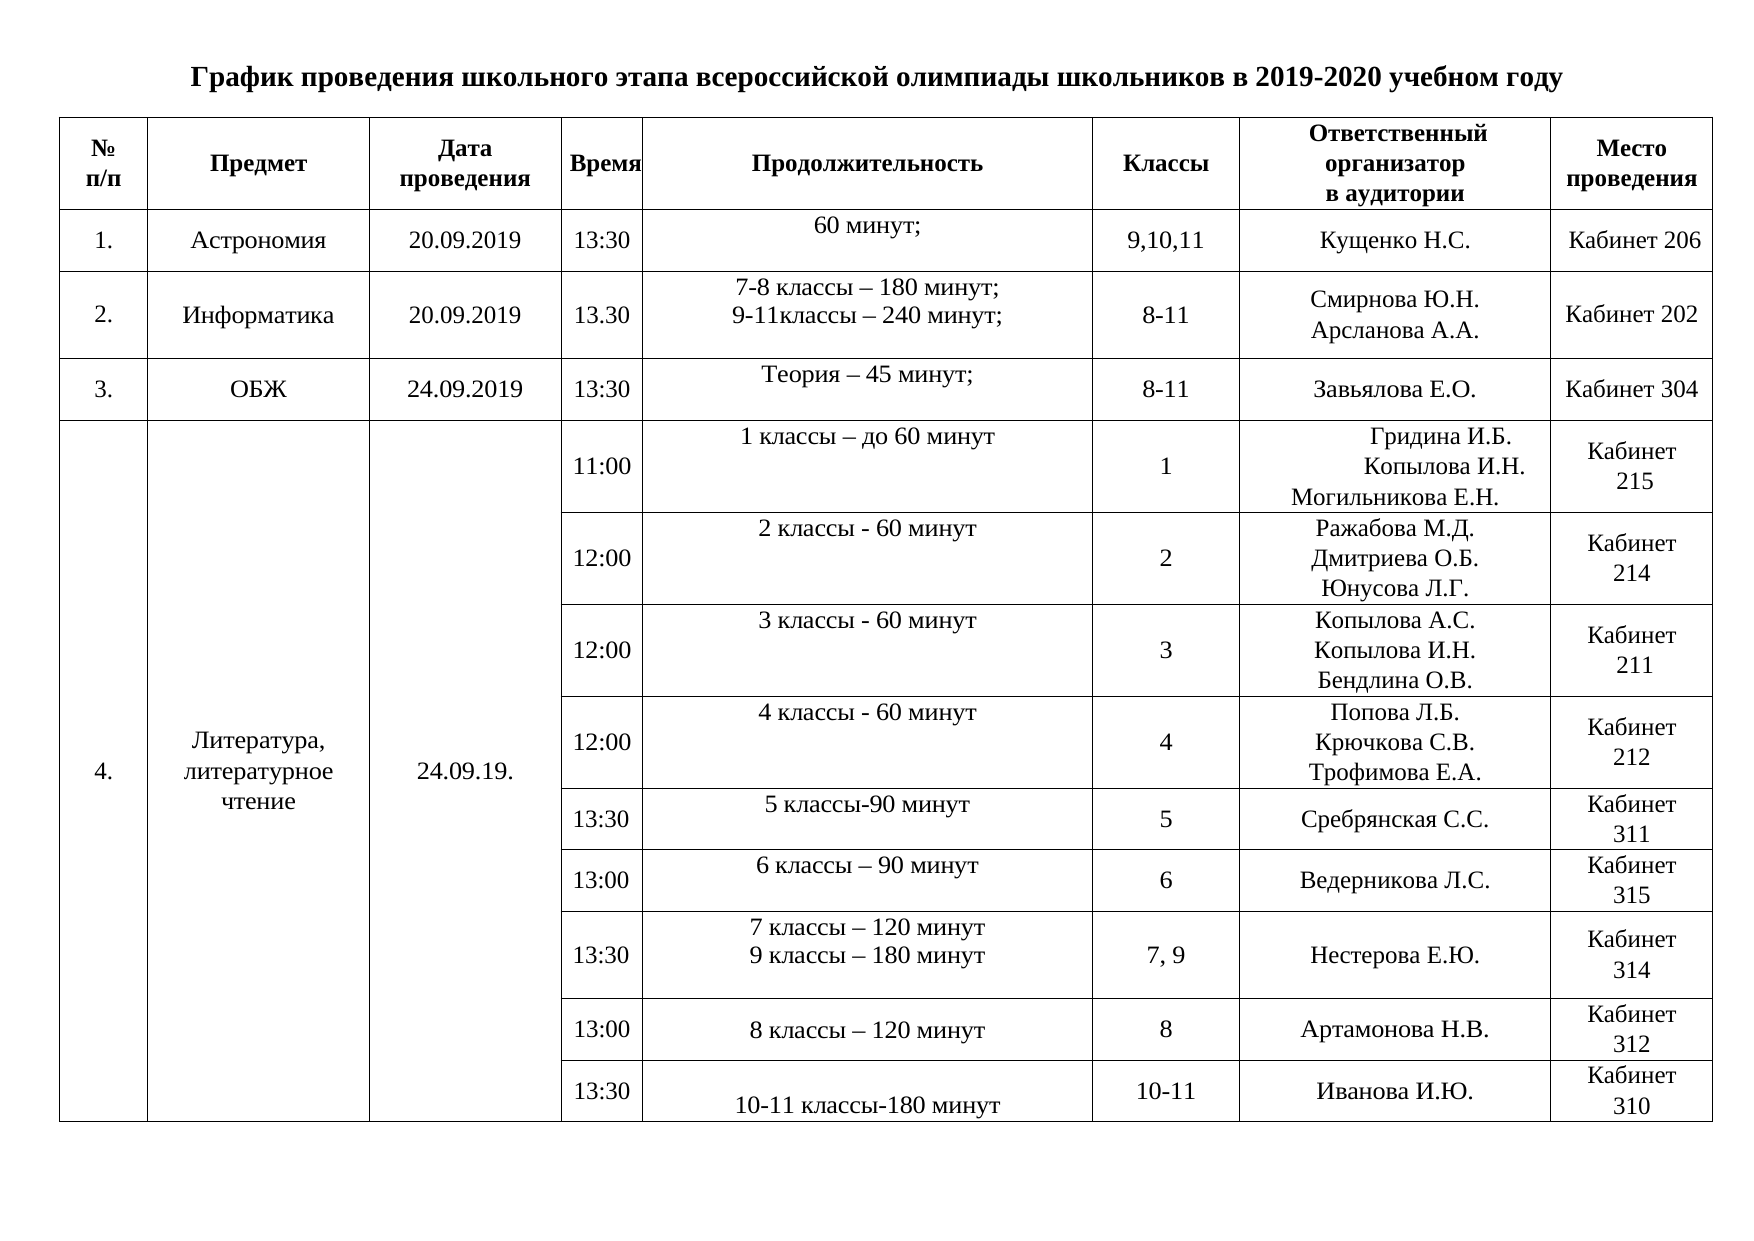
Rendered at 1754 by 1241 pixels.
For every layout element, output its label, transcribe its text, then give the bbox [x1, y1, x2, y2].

table_cell Кабинет 211 [1551, 605, 1712, 696]
table_cell 6 классы – 90 минут [643, 850, 1092, 911]
table_cell 13:30 [562, 1061, 642, 1121]
table_cell Гридина И.Б. Копылова И.Н. Могильникова Е.Н. [1240, 421, 1550, 512]
table_cell 12:00 [562, 697, 642, 788]
table_cell Информатика [148, 272, 369, 358]
table_cell Кабинет 304 [1551, 359, 1712, 420]
table_cell 13:30 [562, 359, 642, 420]
table_cell Попова Л.Б. Крючкова С.В. Трофимова Е.А. [1240, 697, 1550, 788]
table_cell 20.09.2019 [370, 210, 561, 271]
table_cell Нестерова Е.Ю. [1240, 912, 1550, 998]
table_cell 7-8 классы – 180 минут; 9-11классы – 240 минут; [643, 272, 1092, 358]
table_cell 12:00 [562, 605, 642, 696]
table_cell Иванова И.Ю. [1240, 1061, 1550, 1121]
table_header Классы [1093, 118, 1239, 209]
table_cell 3 классы - 60 минут [643, 605, 1092, 696]
table_cell Кабинет 314 [1551, 912, 1712, 998]
table_cell 13:30 [562, 210, 642, 271]
table_cell Астрономия [148, 210, 369, 271]
table_cell Кабинет 312 [1551, 999, 1712, 1059]
table_cell 13:00 [562, 999, 642, 1059]
table_cell Копылова А.С. Копылова И.Н. Бендлина О.В. [1240, 605, 1550, 696]
table_cell 10-11 классы-180 минут [643, 1061, 1092, 1121]
table_cell Кабинет 315 [1551, 850, 1712, 911]
table_cell 6 [1093, 850, 1239, 911]
table_cell Завьялова Е.О. [1240, 359, 1550, 420]
table_cell 1 классы – до 60 минут [643, 421, 1092, 512]
table_cell Сребрянская С.С. [1240, 789, 1550, 849]
table_cell 4 классы - 60 минут [643, 697, 1092, 788]
table_cell Кабинет 212 [1551, 697, 1712, 788]
table_cell 24.09.19. [370, 421, 561, 1121]
table_cell 13:30 [562, 789, 642, 849]
table_cell Литература, литературное чтение [148, 421, 369, 1121]
table_cell 20.09.2019 [370, 272, 561, 358]
table_cell 4 [1093, 697, 1239, 788]
table_cell 13:30 [562, 912, 642, 998]
text График проведения школьного этапа всероссийской олимпиады школьников в 2019-2020 учебном году [118, 59, 1636, 93]
table_header Время [562, 118, 642, 209]
table_cell Кабинет 311 [1551, 789, 1712, 849]
table_cell 24.09.2019 [370, 359, 561, 420]
table_cell 7, 9 [1093, 912, 1239, 998]
table_header Дата проведения [370, 118, 561, 209]
table_cell Кабинет 215 [1551, 421, 1712, 512]
table_cell 2. [60, 272, 147, 358]
table_cell 8 [1093, 999, 1239, 1059]
table_cell 12:00 [562, 513, 642, 604]
table_cell Теория – 45 минут; [643, 359, 1092, 420]
table_cell Кабинет 214 [1551, 513, 1712, 604]
table_cell 9,10,11 [1093, 210, 1239, 271]
table_header Продолжительность [643, 118, 1092, 209]
table_cell 3 [1093, 605, 1239, 696]
table_cell 8 классы – 120 минут [643, 999, 1092, 1059]
table_cell Ведерникова Л.С. [1240, 850, 1550, 911]
table_cell Ражабова М.Д. Дмитриева О.Б. Юнусова Л.Г. [1240, 513, 1550, 604]
table_cell 2 классы - 60 минут [643, 513, 1092, 604]
table_header № п/п [60, 118, 147, 209]
table_cell 60 минут; [643, 210, 1092, 271]
table_cell 3. [60, 359, 147, 420]
table_header Ответственный организатор в аудитории [1240, 118, 1550, 209]
table_header Место проведения [1551, 118, 1712, 209]
table_cell 1 [1093, 421, 1239, 512]
table_cell 4. [60, 421, 147, 1121]
table_cell Кабинет 206 [1551, 210, 1712, 271]
table_cell 2 [1093, 513, 1239, 604]
table_cell 5 [1093, 789, 1239, 849]
table_header Предмет [148, 118, 369, 209]
table_cell 8-11 [1093, 272, 1239, 358]
table_cell 13.30 [562, 272, 642, 358]
table_cell ОБЖ [148, 359, 369, 420]
table_cell 1. [60, 210, 147, 271]
table_cell Артамонова Н.В. [1240, 999, 1550, 1059]
table_cell 8-11 [1093, 359, 1239, 420]
table_cell Кущенко Н.С. [1240, 210, 1550, 271]
table_cell Смирнова Ю.Н. Арсланова А.А. [1240, 272, 1550, 358]
table_cell 13:00 [562, 850, 642, 911]
table_cell 11:00 [562, 421, 642, 512]
table_cell Кабинет 202 [1551, 272, 1712, 358]
table_cell Кабинет 310 [1551, 1061, 1712, 1121]
table_cell 5 классы-90 минут [643, 789, 1092, 849]
table_cell 10-11 [1093, 1061, 1239, 1121]
